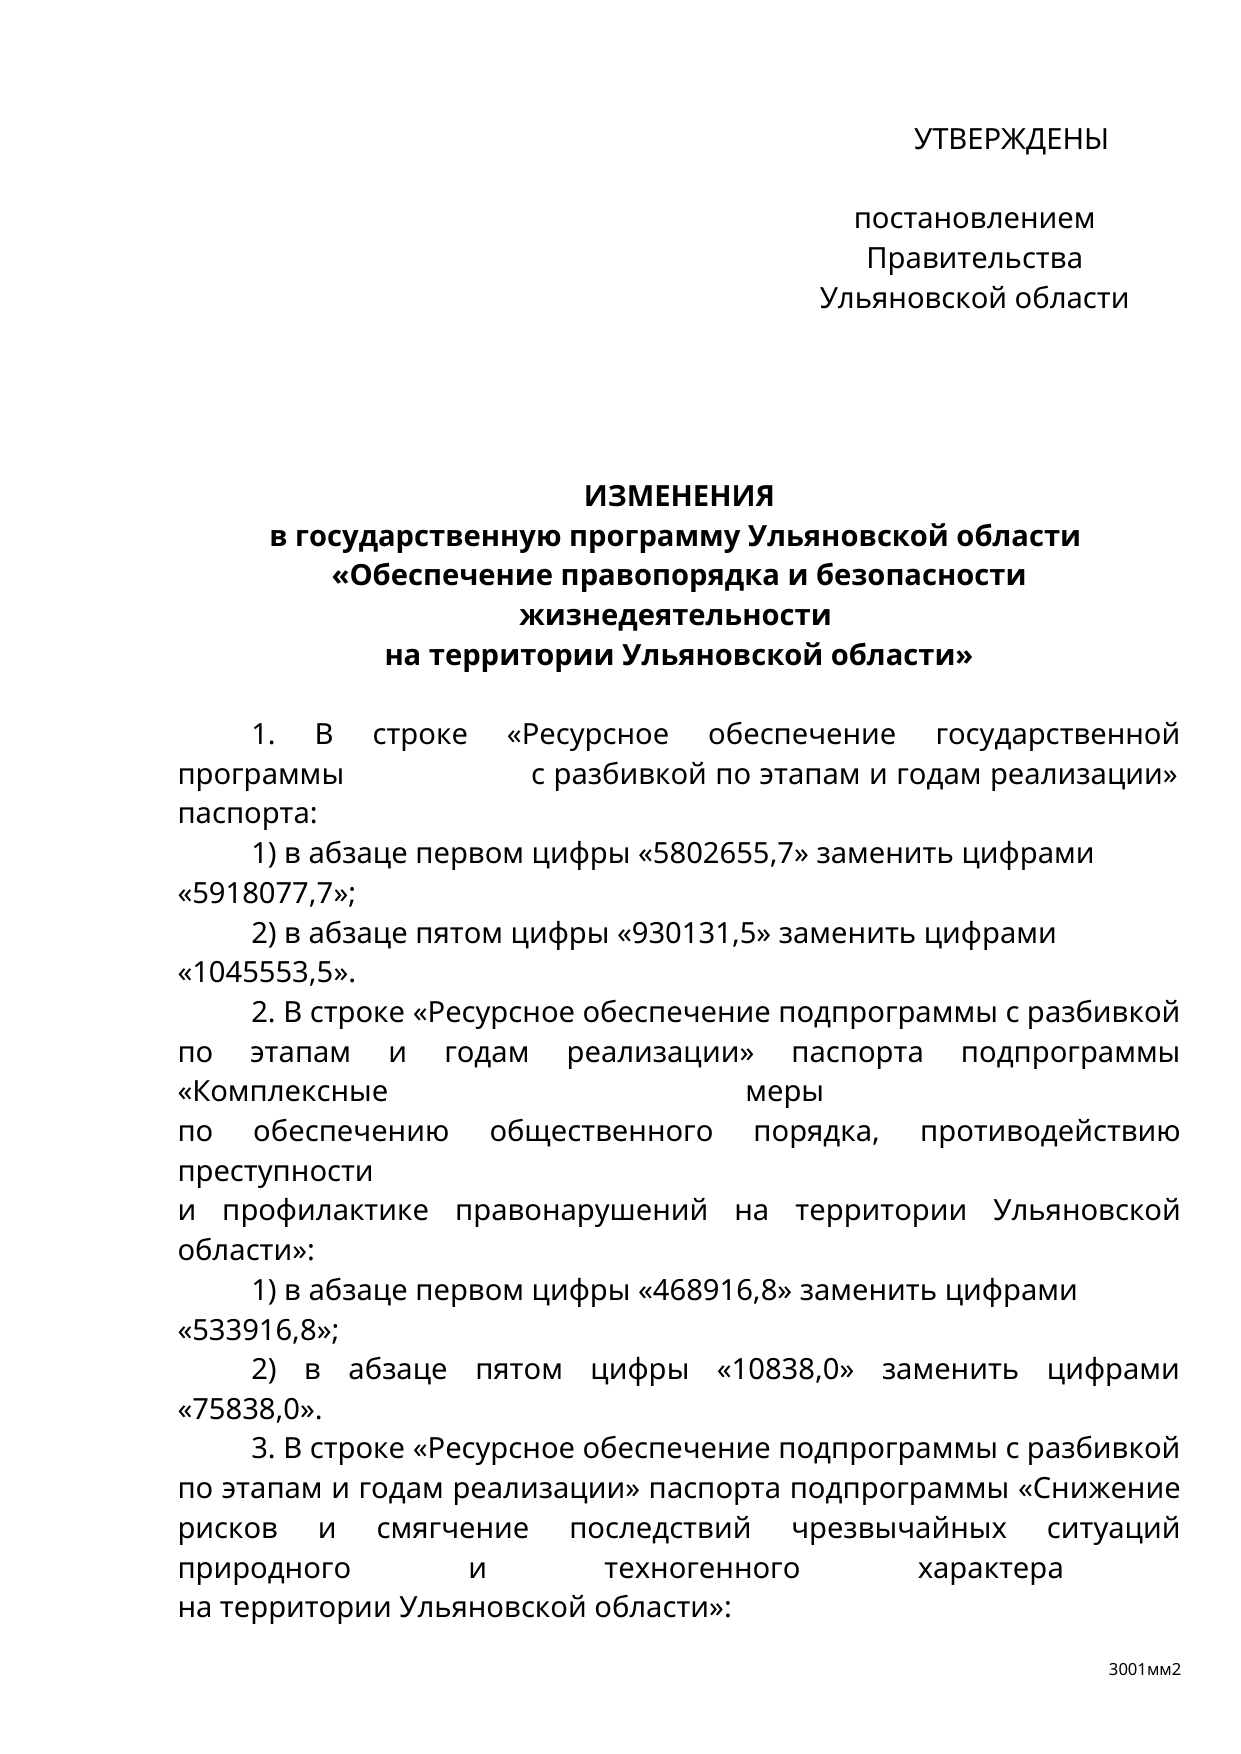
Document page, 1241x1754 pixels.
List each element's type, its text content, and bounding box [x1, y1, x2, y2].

text 2) в абзаце пятом цифры «930131,5» заменить цифрами «1045553,5». [177, 912, 1181, 991]
text постановлением Правительства [768, 197, 1181, 277]
text Ульяновской области [768, 277, 1181, 317]
text 1) в абзаце первом цифры «468916,8» заменить цифрами «533916,8»; [177, 1269, 1181, 1348]
text УТВЕРЖДЕНЫ [768, 118, 1181, 158]
text 2. В строке «Ресурсное обеспечение подпрограммы с разбивкой по этапам и годам реализации» паспорта подпрограммы «Комплексные меры по обеспечению общественного порядка, противодействию преступности и профилактике правонарушений на территории Ульяновской области»: [177, 991, 1181, 1269]
text ИЗМЕНЕНИЯ [177, 475, 1181, 515]
text 1. В строке «Ресурсное обеспечение государственной программы с разбивкой по этапам и годам реализации» паспорта: [177, 713, 1181, 832]
text в государственную программу Ульяновской области «Обеспечение правопорядка и безопасности жизнедеятельности на территории Ульяновской области» [177, 515, 1181, 674]
text 2) в абзаце пятом цифры «10838,0» заменить цифрами «75838,0». [177, 1348, 1181, 1428]
text 1) в абзаце первом цифры «5802655,7» заменить цифрами «5918077,7»; [177, 832, 1181, 912]
text 3. В строке «Ресурсное обеспечение подпрограммы с разбивкой по этапам и годам реализации» паспорта подпрограммы «Снижение рисков и смягчение последствий чрезвычайных ситуаций природного и техногенного характера на территории Ульяновской области»: [177, 1428, 1181, 1626]
